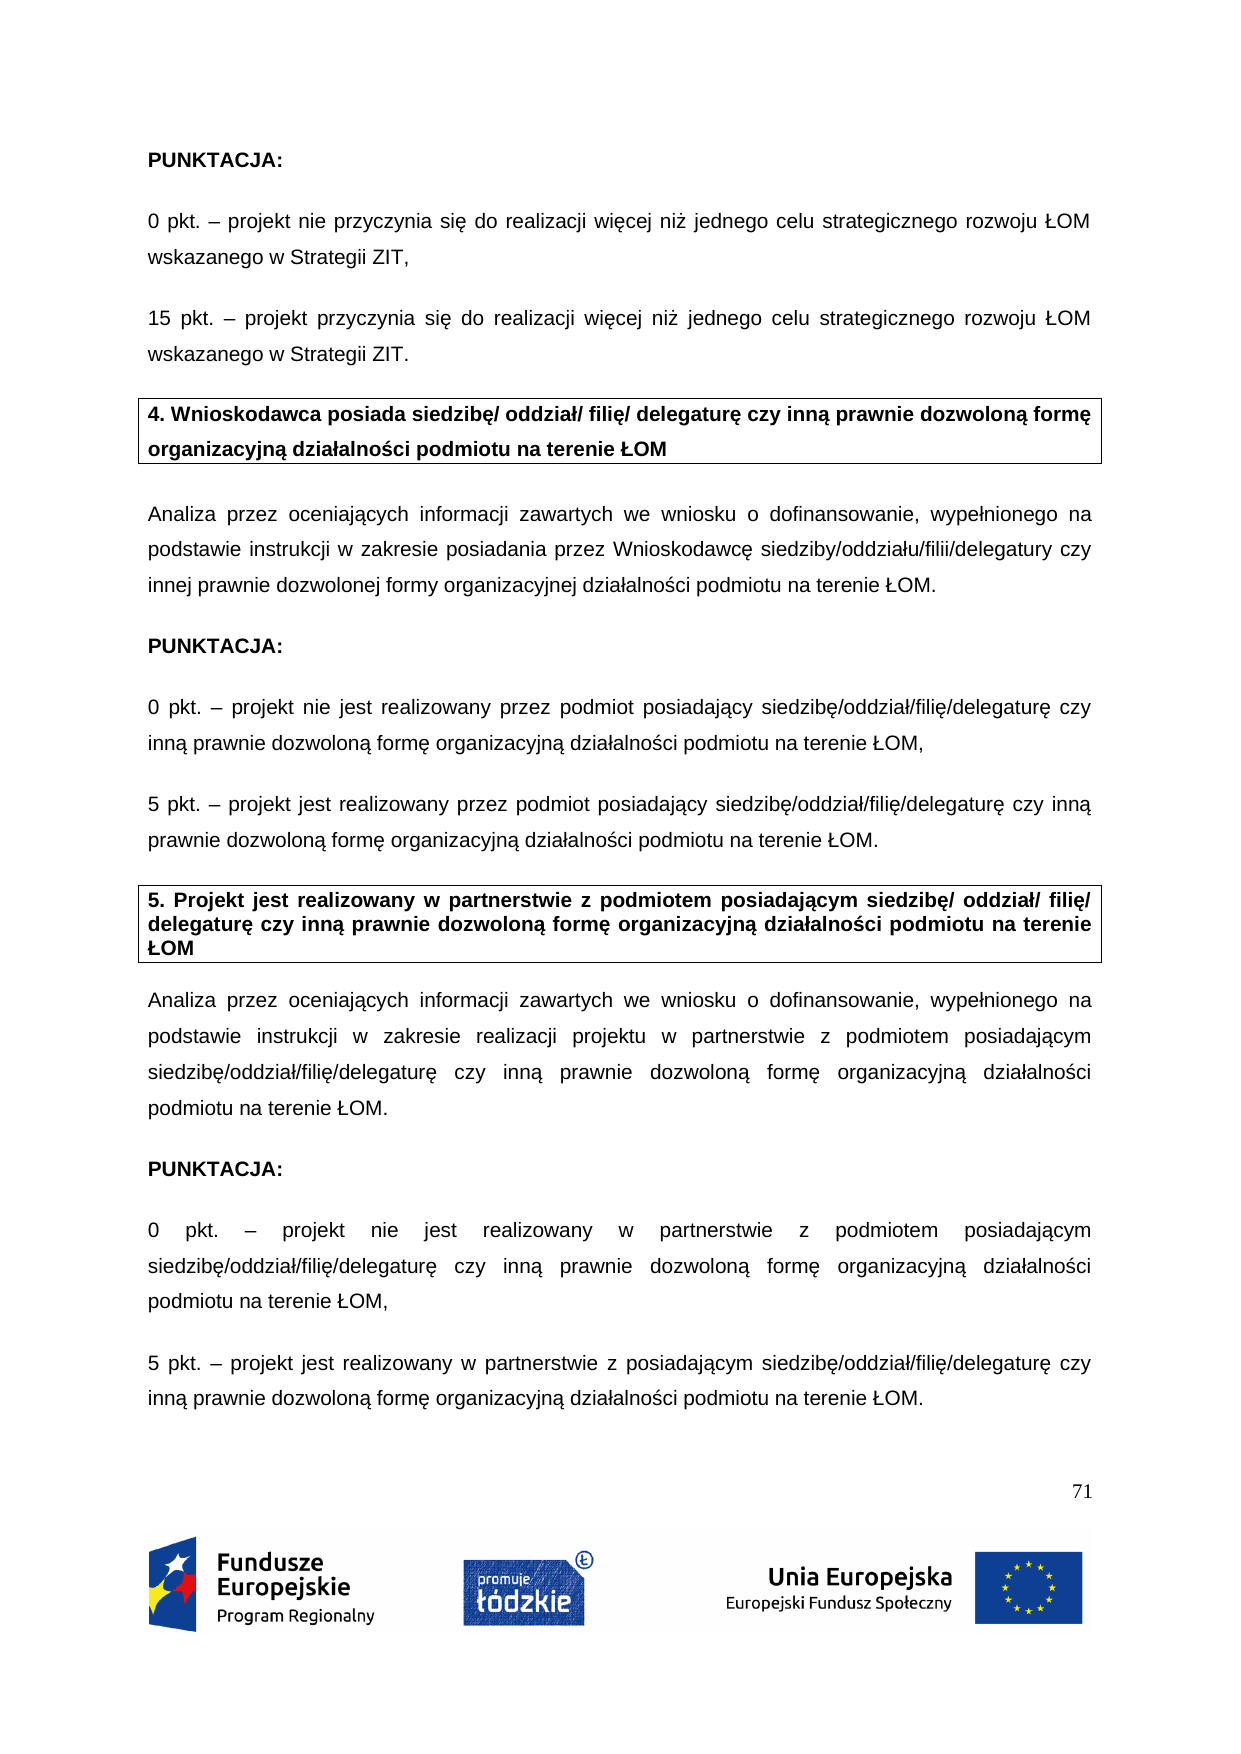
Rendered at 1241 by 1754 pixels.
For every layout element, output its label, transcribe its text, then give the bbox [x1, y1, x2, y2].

text PUNKTACJA: [148, 1157, 1092, 1181]
text 0 pkt. – projekt nie jest realizowany w partnerstwie z podmiotem posiadającym siedzibę/oddział/filię/delegaturę czy inną prawnie dozwoloną formę organizacyjną działalności podmiotu na terenie ŁOM, [148, 1217, 1092, 1313]
picture [147, 1528, 1093, 1632]
text 5. Projekt jest realizowany w partnerstwie z podmiotem posiadającym siedzibę/ oddział/ filię/ delegaturę czy inną prawnie dozwoloną formę organizacyjną działalności podmiotu na terenie ŁOM [139, 886, 1101, 962]
text 0 pkt. – projekt nie jest realizowany przez podmiot posiadający siedzibę/oddział/filię/delegaturę czy inną prawnie dozwoloną formę organizacyjną działalności podmiotu na terenie ŁOM, [148, 695, 1092, 755]
text Analiza przez oceniających informacji zawartych we wniosku o dofinansowanie, wypełnionego na podstawie instrukcji w zakresie posiadania przez Wnioskodawcę siedziby/oddziału/filii/delegatury czy innej prawnie dozwolonej formy organizacyjnej działalności podmiotu na terenie ŁOM. [148, 501, 1092, 597]
text Analiza przez oceniających informacji zawartych we wniosku o dofinansowanie, wypełnionego na podstawie instrukcji w zakresie realizacji projektu w partnerstwie z podmiotem posiadającym siedzibę/oddział/filię/delegaturę czy inną prawnie dozwoloną formę organizacyjną działalności podmiotu na terenie ŁOM. [148, 988, 1092, 1119]
text 15 pkt. – projekt przyczynia się do realizacji więcej niż jednego celu strategicznego rozwoju ŁOM wskazanego w Strategii ZIT. [148, 306, 1092, 365]
text PUNKTACJA: [148, 148, 1092, 172]
text 5 pkt. – projekt jest realizowany w partnerstwie z posiadającym siedzibę/oddział/filię/delegaturę czy inną prawnie dozwoloną formę organizacyjną działalności podmiotu na terenie ŁOM. [148, 1350, 1092, 1410]
text 5 pkt. – projekt jest realizowany przez podmiot posiadający siedzibę/oddział/filię/delegaturę czy inną prawnie dozwoloną formę organizacyjną działalności podmiotu na terenie ŁOM. [148, 792, 1092, 852]
text 4. Wnioskodawca posiada siedzibę/ oddział/ filię/ delegaturę czy inną prawnie dozwoloną formę organizacyjną działalności podmiotu na terenie ŁOM [139, 399, 1101, 463]
text 0 pkt. – projekt nie przyczynia się do realizacji więcej niż jednego celu strategicznego rozwoju ŁOM wskazanego w Strategii ZIT, [148, 209, 1092, 268]
text PUNKTACJA: [148, 634, 1092, 658]
